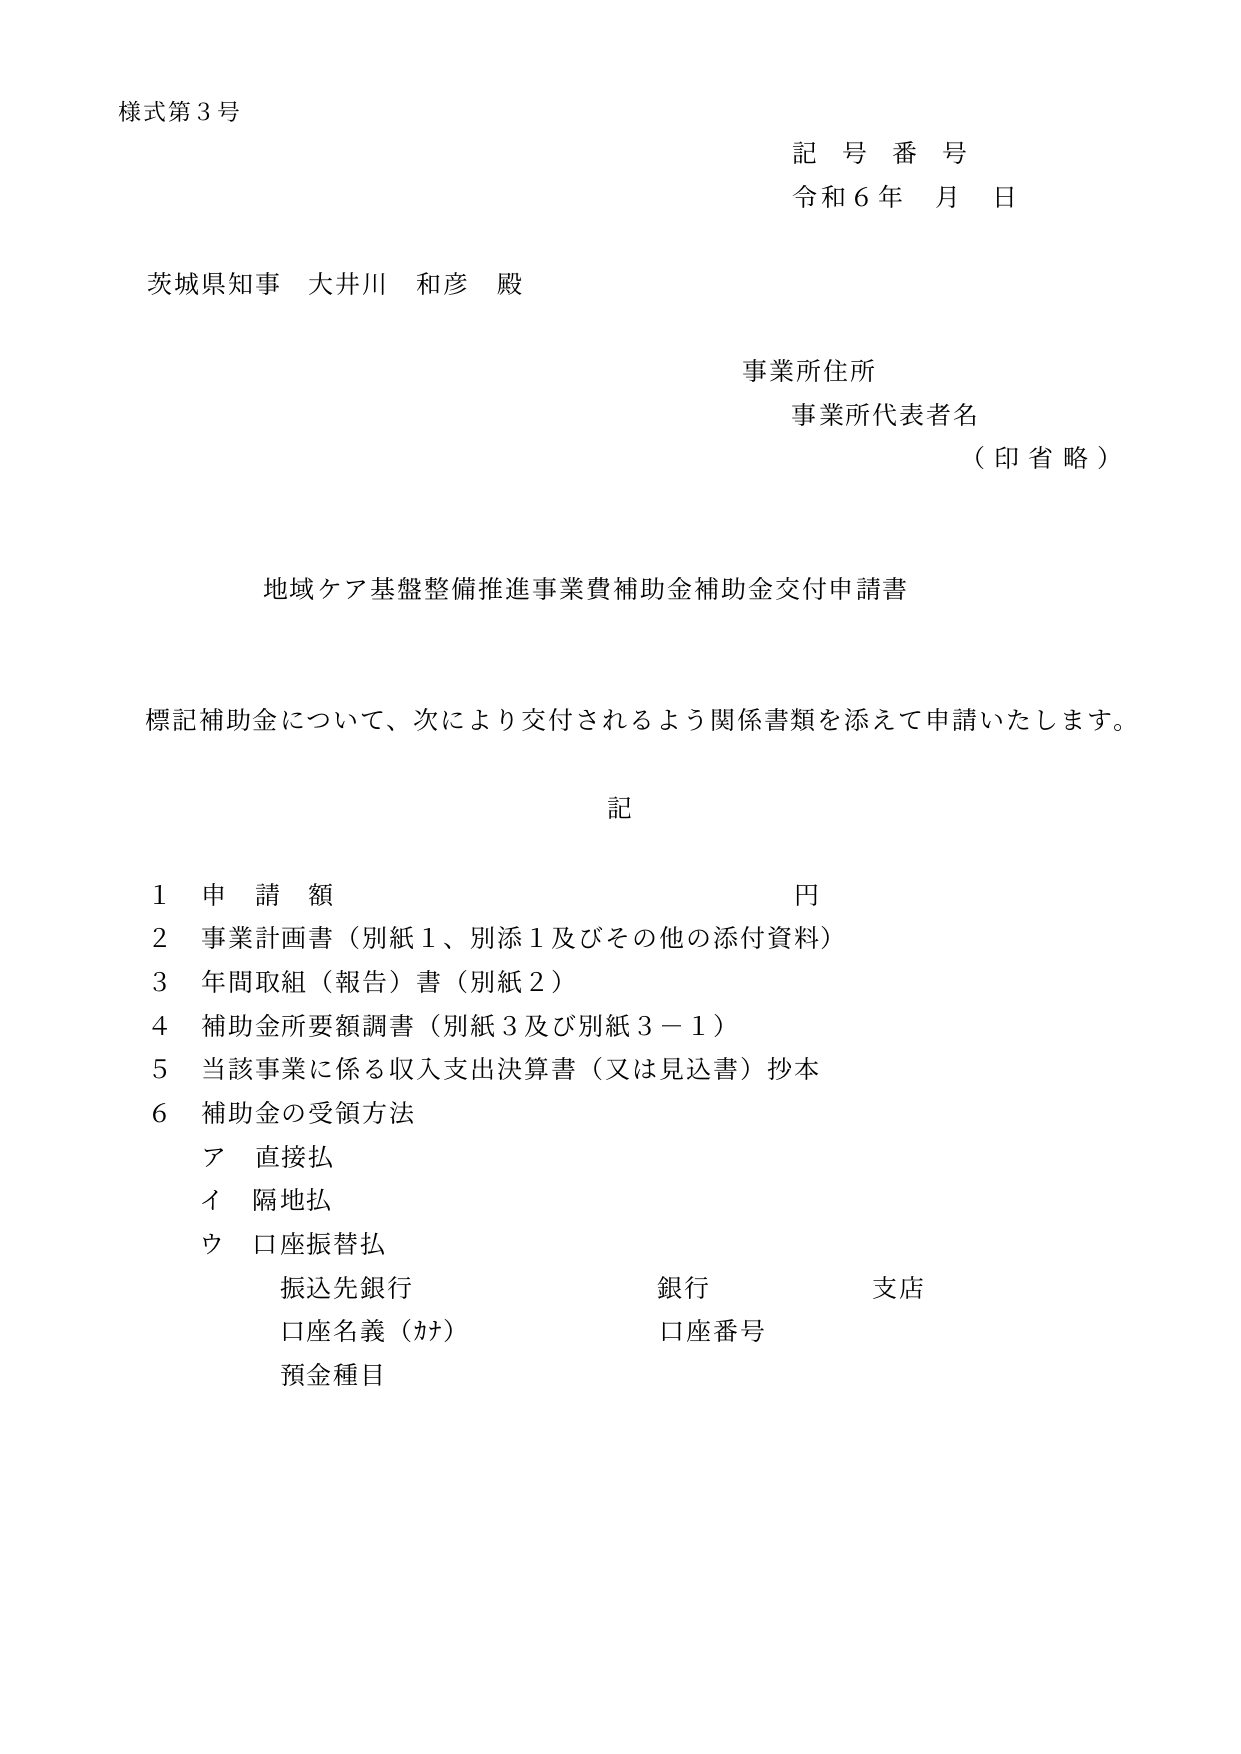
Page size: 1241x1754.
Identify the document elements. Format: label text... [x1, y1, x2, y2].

text 事業所代表者名 [118, 389, 1122, 433]
text （印省略） [118, 433, 1122, 477]
text ウ 口座振替払 [118, 1218, 1122, 1262]
text ６ 補助金の受領方法 [118, 1088, 1122, 1131]
text 事業所住所 [118, 346, 1122, 389]
text ４ 補助金所要額調書（別紙３及び別紙３－１） [118, 1000, 1122, 1044]
text 記 [118, 782, 1122, 826]
text １ 申 請 額 円 [118, 869, 1122, 913]
text ２ 事業計画書（別紙１、別添１及びその他の添付資料） [118, 913, 1122, 957]
text 口座名義（ｶﾅ） 口座番号 [118, 1306, 1122, 1349]
text 記号番号 [118, 127, 1122, 171]
text 地域ケア基盤整備推進事業費補助金補助金交付申請書 [118, 564, 1122, 607]
text イ 隔地払 [118, 1175, 1122, 1218]
text ３ 年間取組（報告）書（別紙２） [118, 957, 1122, 1000]
text 茨城県知事 大井川 和彦 殿 [118, 258, 1122, 302]
text 預金種目 [118, 1349, 1122, 1393]
text 様式第３号 [118, 94, 1122, 127]
text ア 直接払 [118, 1131, 1122, 1175]
text 標記補助金について、次により交付されるよう関係書類を添えて申請いたします。 [118, 695, 1122, 738]
text 令和６年 月 日 [118, 171, 1122, 215]
text 振込先銀行 銀行 支店 [118, 1262, 1122, 1306]
text ５ 当該事業に係る収入支出決算書（又は見込書）抄本 [118, 1044, 1122, 1088]
